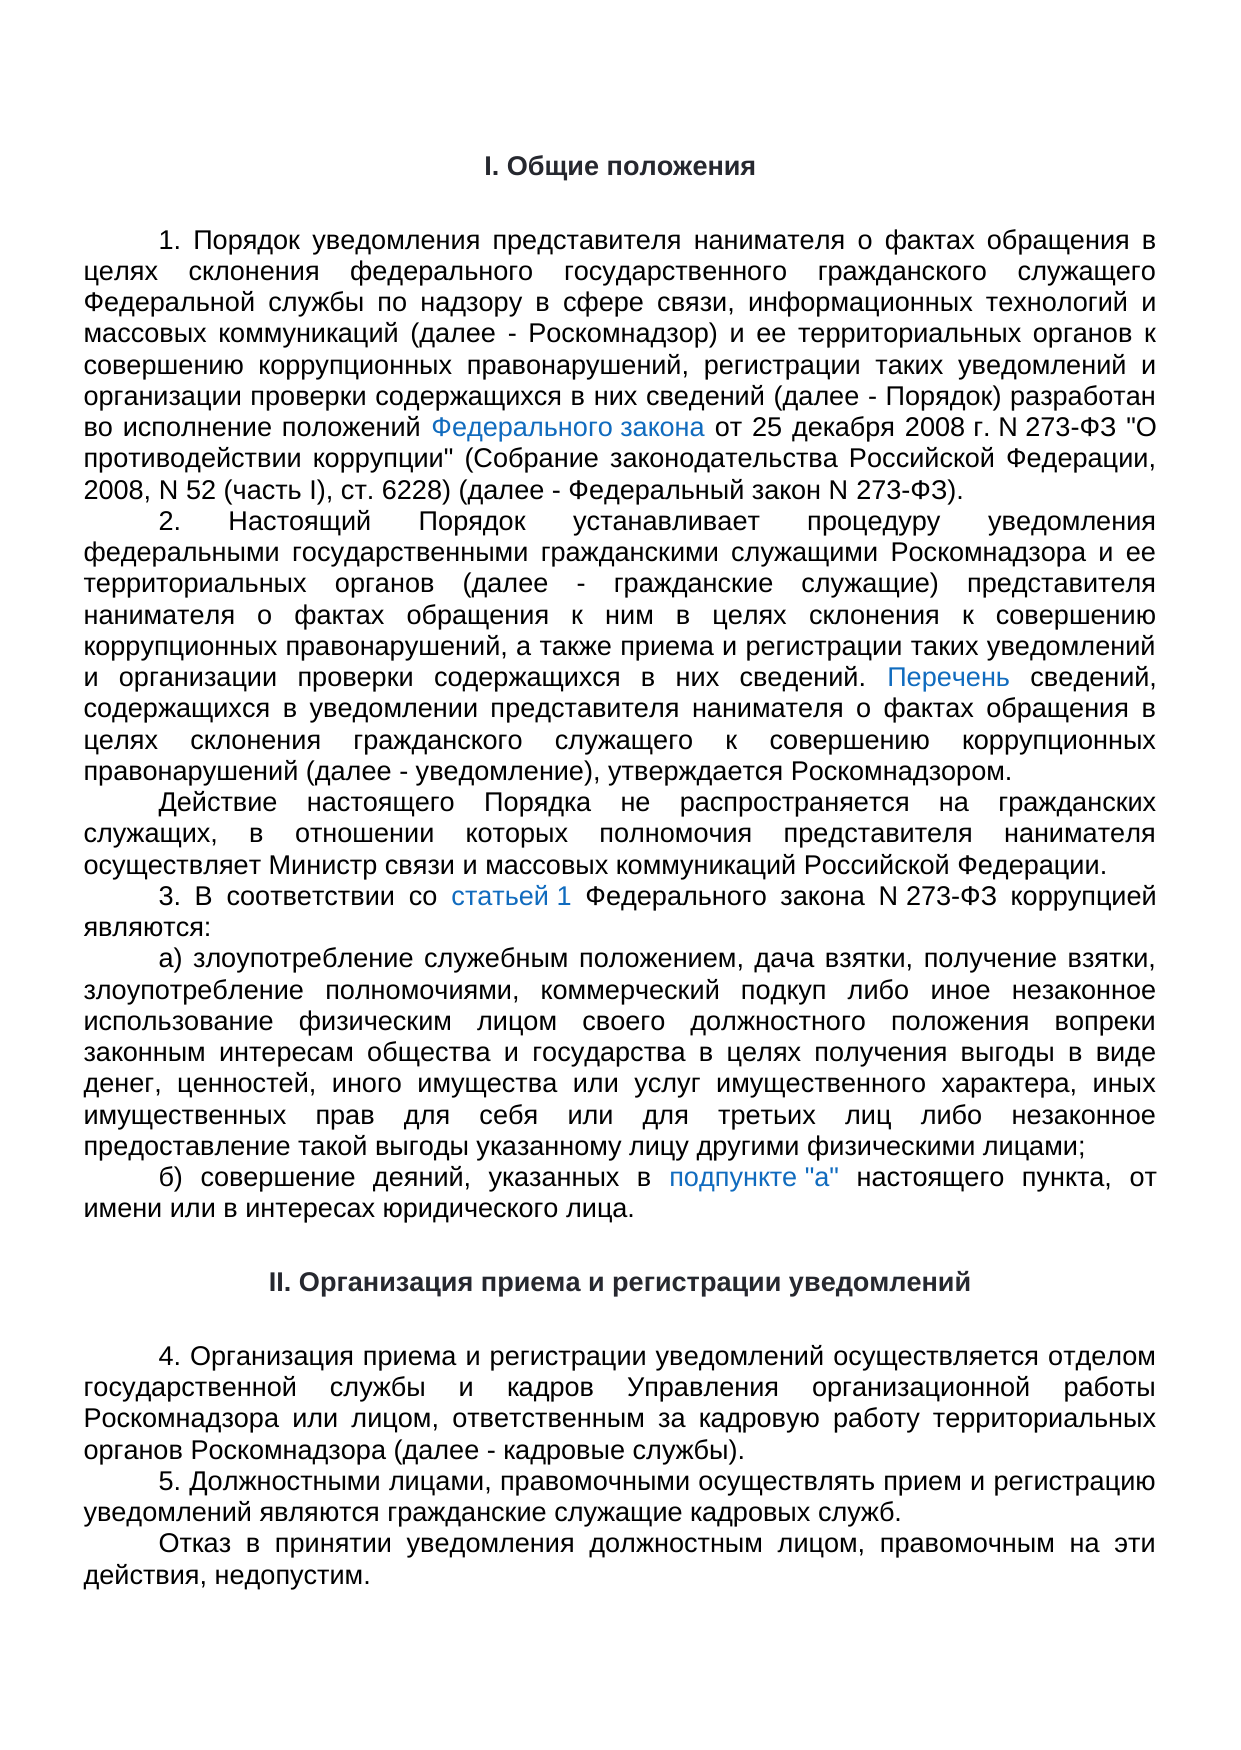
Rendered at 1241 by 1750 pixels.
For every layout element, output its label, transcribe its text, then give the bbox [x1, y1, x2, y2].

text б) совершение деяний, указанных в подпункте "а" настоящего пункта, от имени или в интересах юридического лица. [83, 1161, 1157, 1224]
subtitle II. Организация приема и регистрации уведомлений [83, 1266, 1157, 1297]
text Действие настоящего Порядка не распространяется на гражданских служащих, в отношении которых полномочия представителя нанимателя осуществляет Министр связи и массовых коммуникаций Российской Федерации. [83, 786, 1157, 880]
text 1. Порядок уведомления представителя нанимателя о фактах обращения в целях склонения федерального государственного гражданского служащего Федеральной службы по надзору в сфере связи, информационных технологий и массовых коммуникаций (далее - Роскомнадзор) и ее территориальных органов к совершению коррупционных правонарушений, регистрации таких уведомлений и организации проверки содержащихся в них сведений (далее - Порядок) разработан во исполнение положений Федерального закона от 25 декабря 2008 г. N 273-ФЗ "О противодействии коррупции" (Собрание законодательства Российской Федерации, 2008, N 52 (часть I), ст. 6228) (далее - Федеральный закон N 273-ФЗ). [83, 224, 1157, 505]
text 5. Должностными лицами, правомочными осуществлять прием и регистрацию уведомлений являются гражданские служащие кадровых служб. [83, 1465, 1157, 1527]
text 4. Организация приема и регистрации уведомлений осуществляется отделом государственной службы и кадров Управления организационной работы Роскомнадзора или лицом, ответственным за кадровую работу территориальных органов Роскомнадзора (далее - кадровые службы). [83, 1340, 1157, 1465]
text 2. Настоящий Порядок устанавливает процедуру уведомления федеральными государственными гражданскими служащими Роскомнадзора и ее территориальных органов (далее - гражданские служащие) представителя нанимателя о фактах обращения к ним в целях склонения к совершению коррупционных правонарушений, а также приема и регистрации таких уведомлений и организации проверки содержащихся в них сведений. Перечень сведений, содержащихся в уведомлении представителя нанимателя о фактах обращения в целях склонения гражданского служащего к совершению коррупционных правонарушений (далее - уведомление), утверждается Роскомнадзором. [83, 505, 1157, 786]
text Отказ в принятии уведомления должностным лицом, правомочным на эти действия, недопустим. [83, 1527, 1157, 1590]
text а) злоупотребление служебным положением, дача взятки, получение взятки, злоупотребление полномочиями, коммерческий подкуп либо иное незаконное использование физическим лицом своего должностного положения вопреки законным интересам общества и государства в целях получения выгоды в виде денег, ценностей, иного имущества или услуг имущественного характера, иных имущественных прав для себя или для третьих лиц либо незаконное предоставление такой выгоды указанному лицу другими физическими лицами; [83, 942, 1157, 1161]
text 3. В соответствии со статьей 1 Федерального закона N 273-ФЗ коррупцией являются: [83, 880, 1157, 942]
subtitle I. Общие положения [83, 150, 1157, 181]
